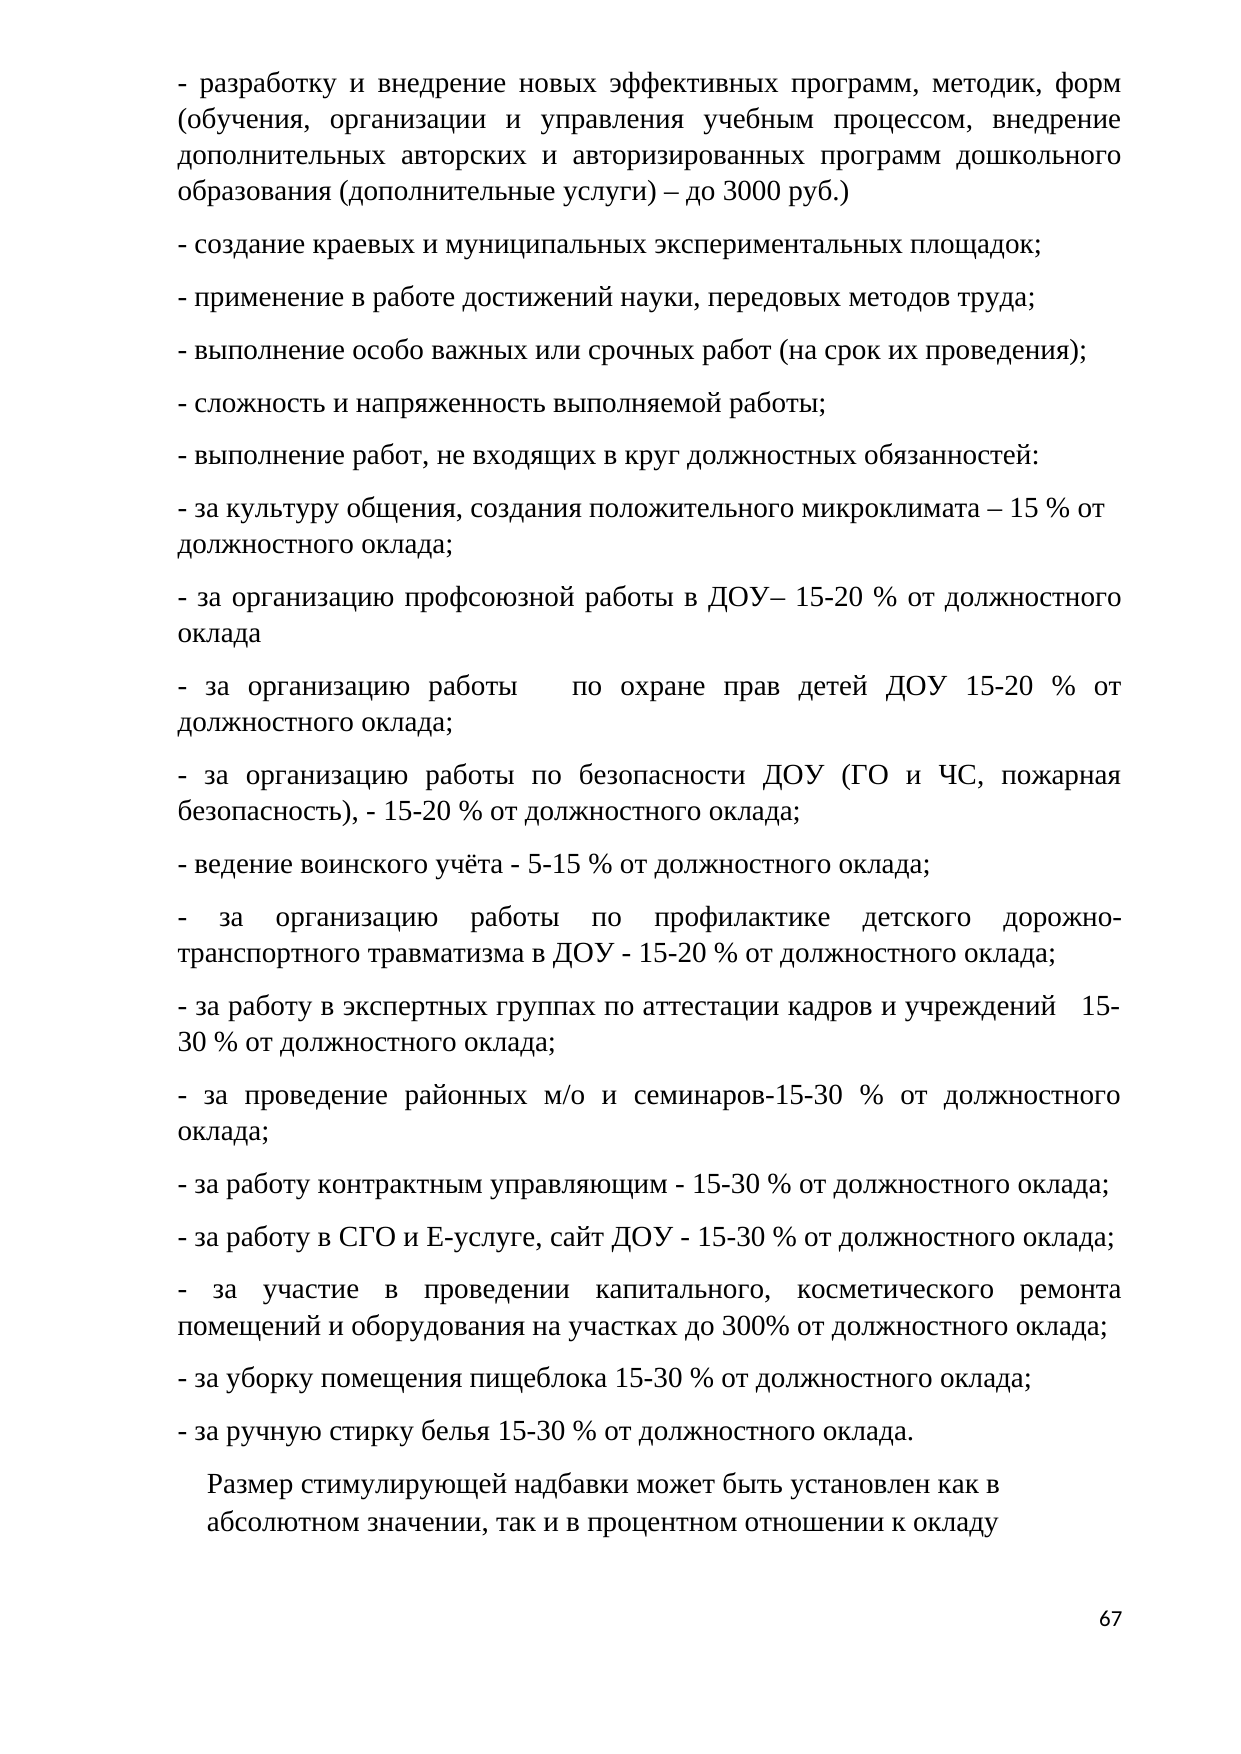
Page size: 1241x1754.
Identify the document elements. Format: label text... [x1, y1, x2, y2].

text - за уборку помещения пищеблока 15-30 % от должностного оклада; [177, 1360, 1122, 1394]
text - за работу в экспертных группах по аттестации кадров и учреждений 15-30 % от должностного оклада; [177, 988, 1122, 1058]
text - выполнение работ, не входящих в круг должностных обязанностей: [177, 437, 1122, 471]
text - за работу контрактным управляющим - 15-30 % от должностного оклада; [177, 1166, 1122, 1199]
text - за ручную стирку белья 15-30 % от должностного оклада. [177, 1413, 1122, 1447]
text - разработку и внедрение новых эффективных программ, методик, форм (обучения, организации и управления учебным процессом, внедрение дополнительных авторских и авторизированных программ дошкольного образования (дополнительные услуги) – до 3000 руб.) [177, 65, 1122, 207]
text - за организацию работы по безопасности ДОУ (ГО и ЧС, пожарная безопасность), - 15-20 % от должностного оклада; [177, 757, 1122, 827]
text - ведение воинского учёта - 5-15 % от должностного оклада; [177, 846, 1122, 880]
text - за участие в проведении капитального, косметического ремонта помещений и оборудования на участках до 300% от должностного оклада; [177, 1271, 1122, 1341]
text - создание краевых и муниципальных экспериментальных площадок; [177, 226, 1122, 260]
text - за организацию профсоюзной работы в ДОУ– 15-20 % от должностного оклада [177, 579, 1122, 649]
text - за работу в СГО и Е-услуге, сайт ДОУ - 15-30 % от должностного оклада; [177, 1219, 1122, 1252]
text - применение в работе достижений науки, передовых методов труда; [177, 279, 1122, 313]
text - за организацию работы по охране прав детей ДОУ 15-20 % от должностного оклада; [177, 668, 1122, 738]
text - за организацию работы по профилактике детского дорожно-транспортного травматизма в ДОУ - 15-20 % от должностного оклада; [177, 899, 1122, 969]
text - сложность и напряженность выполняемой работы; [177, 385, 1122, 418]
text - за проведение районных м/о и семинаров-15-30 % от должностного оклада; [177, 1077, 1122, 1147]
text - за культуру общения, создания положительного микроклимата – 15 % от должностного оклада; [177, 490, 1122, 560]
text - выполнение особо важных или срочных работ (на срок их проведения); [177, 332, 1122, 365]
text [207, 1466, 1122, 1538]
